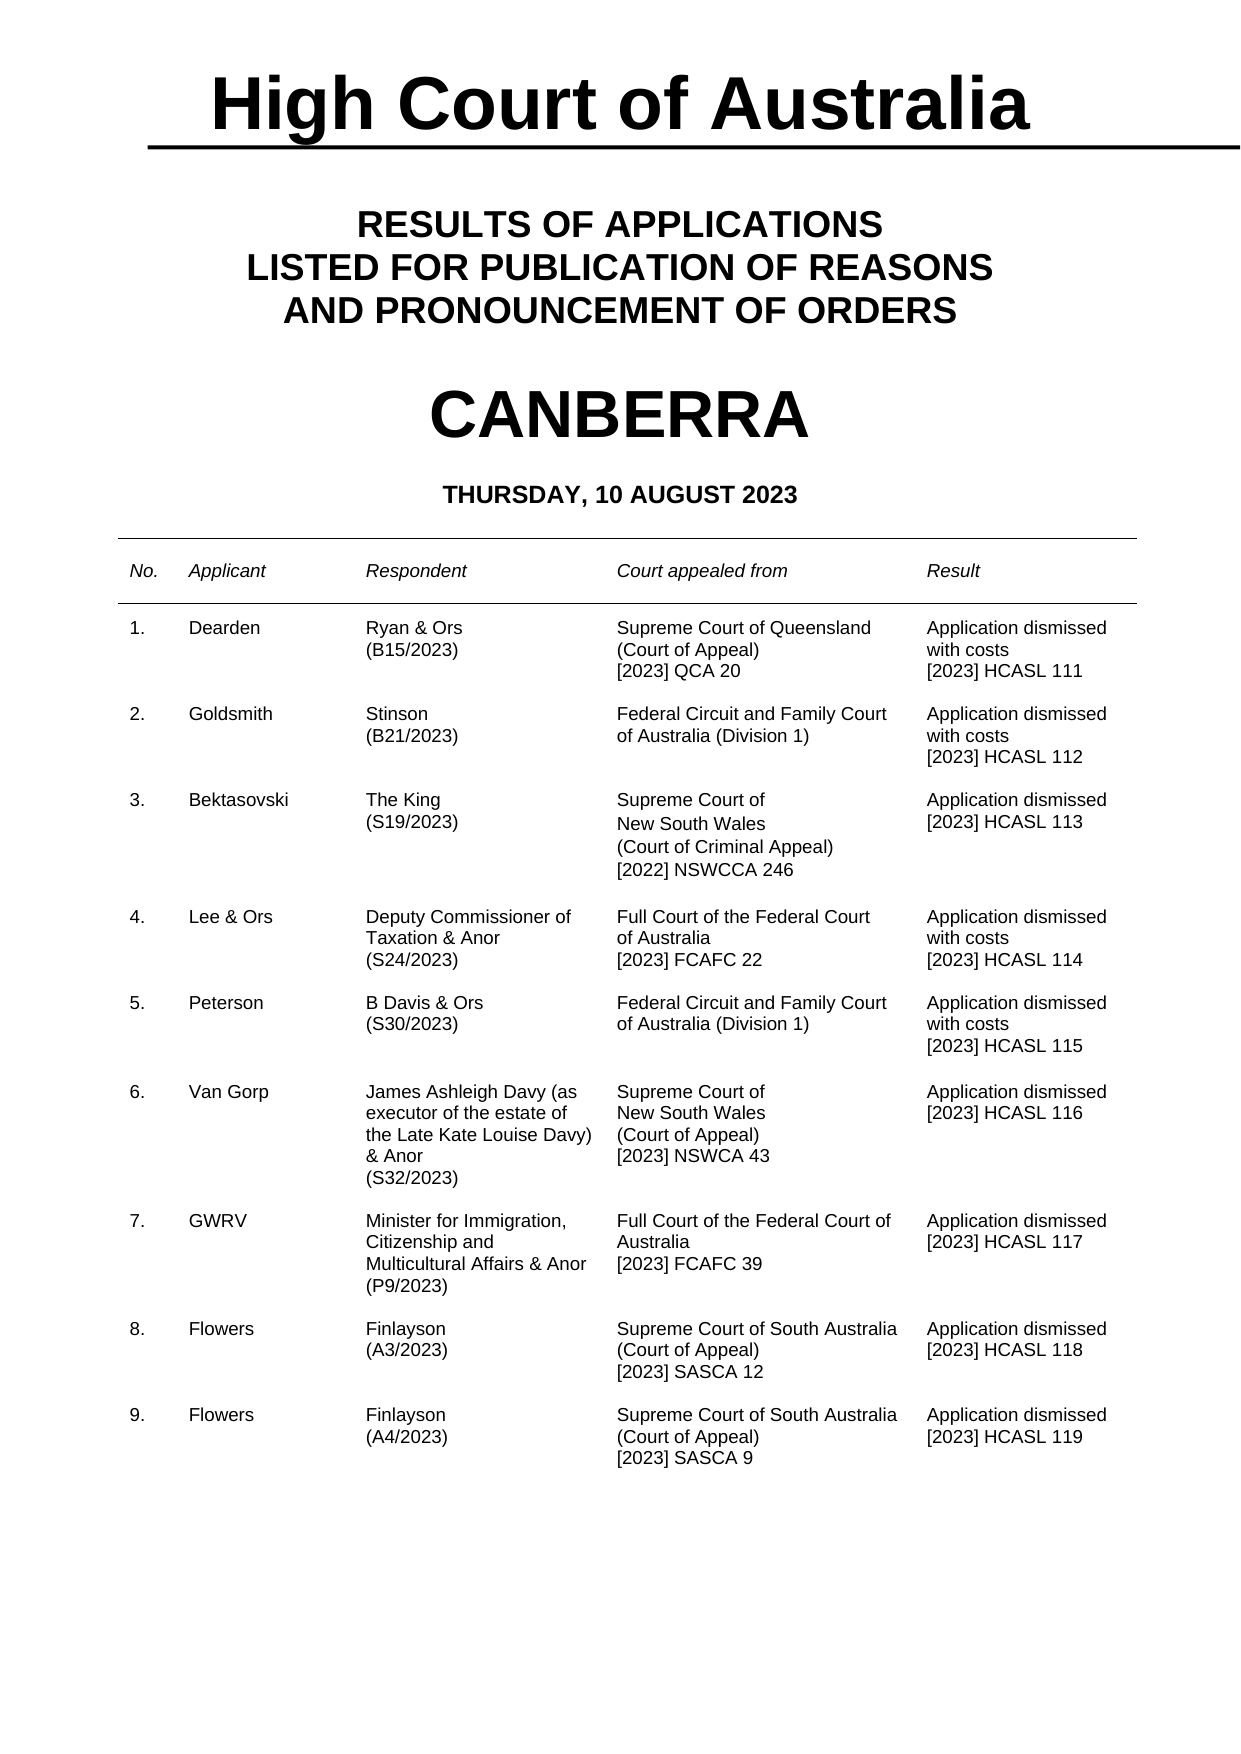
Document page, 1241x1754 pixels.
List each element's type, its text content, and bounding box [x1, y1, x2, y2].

table_cell Ryan & Ors (B15/2023) [354, 604, 605, 703]
table_cell Application dismissed [2023] HCASL 118 [915, 1318, 1137, 1404]
table_cell Application dismissed [2023] HCASL 113 [915, 789, 1137, 905]
table_cell Bektasovski [177, 789, 354, 905]
table_cell Flowers [177, 1318, 354, 1404]
table_cell [118, 1080, 177, 1210]
table_cell B Davis & Ors (S30/2023) [354, 992, 605, 1080]
table_header No. [118, 539, 177, 603]
table_cell [118, 905, 177, 992]
table_cell Supreme Court of New South Wales (Court of Criminal Appeal) [2022] NSWCCA 246 [605, 789, 915, 905]
table_header Court appealed from [605, 539, 915, 603]
table_cell Dearden [177, 604, 354, 703]
table_cell [118, 1210, 177, 1318]
table_cell Flowers [177, 1404, 354, 1468]
table_cell The King (S19/2023) [354, 789, 605, 905]
table_cell Van Gorp [177, 1080, 354, 1210]
table_cell GWRV [177, 1210, 354, 1318]
table_cell Finlayson (A3/2023) [354, 1318, 605, 1404]
table_cell Application dismissed [2023] HCASL 117 [915, 1210, 1137, 1318]
table_cell [118, 1318, 177, 1404]
table_cell Supreme Court of Queensland (Court of Appeal) [2023] QCA 20 [605, 604, 915, 703]
table_cell Federal Circuit and Family Court of Australia (Division 1) [605, 703, 915, 789]
table_cell Application dismissed with costs [2023] HCASL 114 [915, 905, 1137, 992]
table_header Result [915, 539, 1137, 603]
table_cell Full Court of the Federal Court of Australia [2023] FCAFC 39 [605, 1210, 915, 1318]
table_cell Full Court of the Federal Court of Australia [2023] FCAFC 22 [605, 905, 915, 992]
table_cell Finlayson (A4/2023) [354, 1404, 605, 1468]
table_cell Peterson [177, 992, 354, 1080]
table_header Applicant [177, 539, 354, 603]
table_cell Application dismissed [2023] HCASL 116 [915, 1080, 1137, 1210]
table_cell [118, 992, 177, 1080]
table_cell Lee & Ors [177, 905, 354, 992]
text CANBERRA [148, 374, 1093, 451]
table_cell Supreme Court of South Australia (Court of Appeal) [2023] SASCA 9 [605, 1404, 915, 1468]
table_cell Minister for Immigration, Citizenship and Multicultural Affairs & Anor (P9/2023) [354, 1210, 605, 1318]
table_cell Federal Circuit and Family Court of Australia (Division 1) [605, 992, 915, 1080]
table_cell Stinson (B21/2023) [354, 703, 605, 789]
table_cell Application dismissed with costs [2023] HCASL 115 [915, 992, 1137, 1080]
table_cell [118, 789, 177, 905]
text RESULTS OF APPLICATIONS LISTED FOR PUBLICATION OF REASONS AND PRONOUNCEMENT OF ORDERS [148, 202, 1093, 331]
table_cell Application dismissed with costs [2023] HCASL 112 [915, 703, 1137, 789]
table_header Respondent [354, 539, 605, 603]
table_cell Goldsmith [177, 703, 354, 789]
table_cell James Ashleigh Davy (as executor of the estate of the Late Kate Louise Davy) & Anor (S32/2023) [354, 1080, 605, 1210]
table_cell [118, 703, 177, 789]
table_cell Supreme Court of South Australia (Court of Appeal) [2023] SASCA 12 [605, 1318, 915, 1404]
table_cell [118, 1404, 177, 1468]
text High Court of Australia [148, 59, 1093, 145]
table_cell Deputy Commissioner of Taxation & Anor (S24/2023) [354, 905, 605, 992]
table_cell [118, 604, 177, 703]
text THURSDAY, 10 AUGUST 2023 [148, 480, 1093, 509]
table_cell Supreme Court of New South Wales (Court of Appeal) [2023] NSWCA 43 [605, 1080, 915, 1210]
table_cell Application dismissed [2023] HCASL 119 [915, 1404, 1137, 1468]
table_cell Application dismissed with costs [2023] HCASL 111 [915, 604, 1137, 703]
